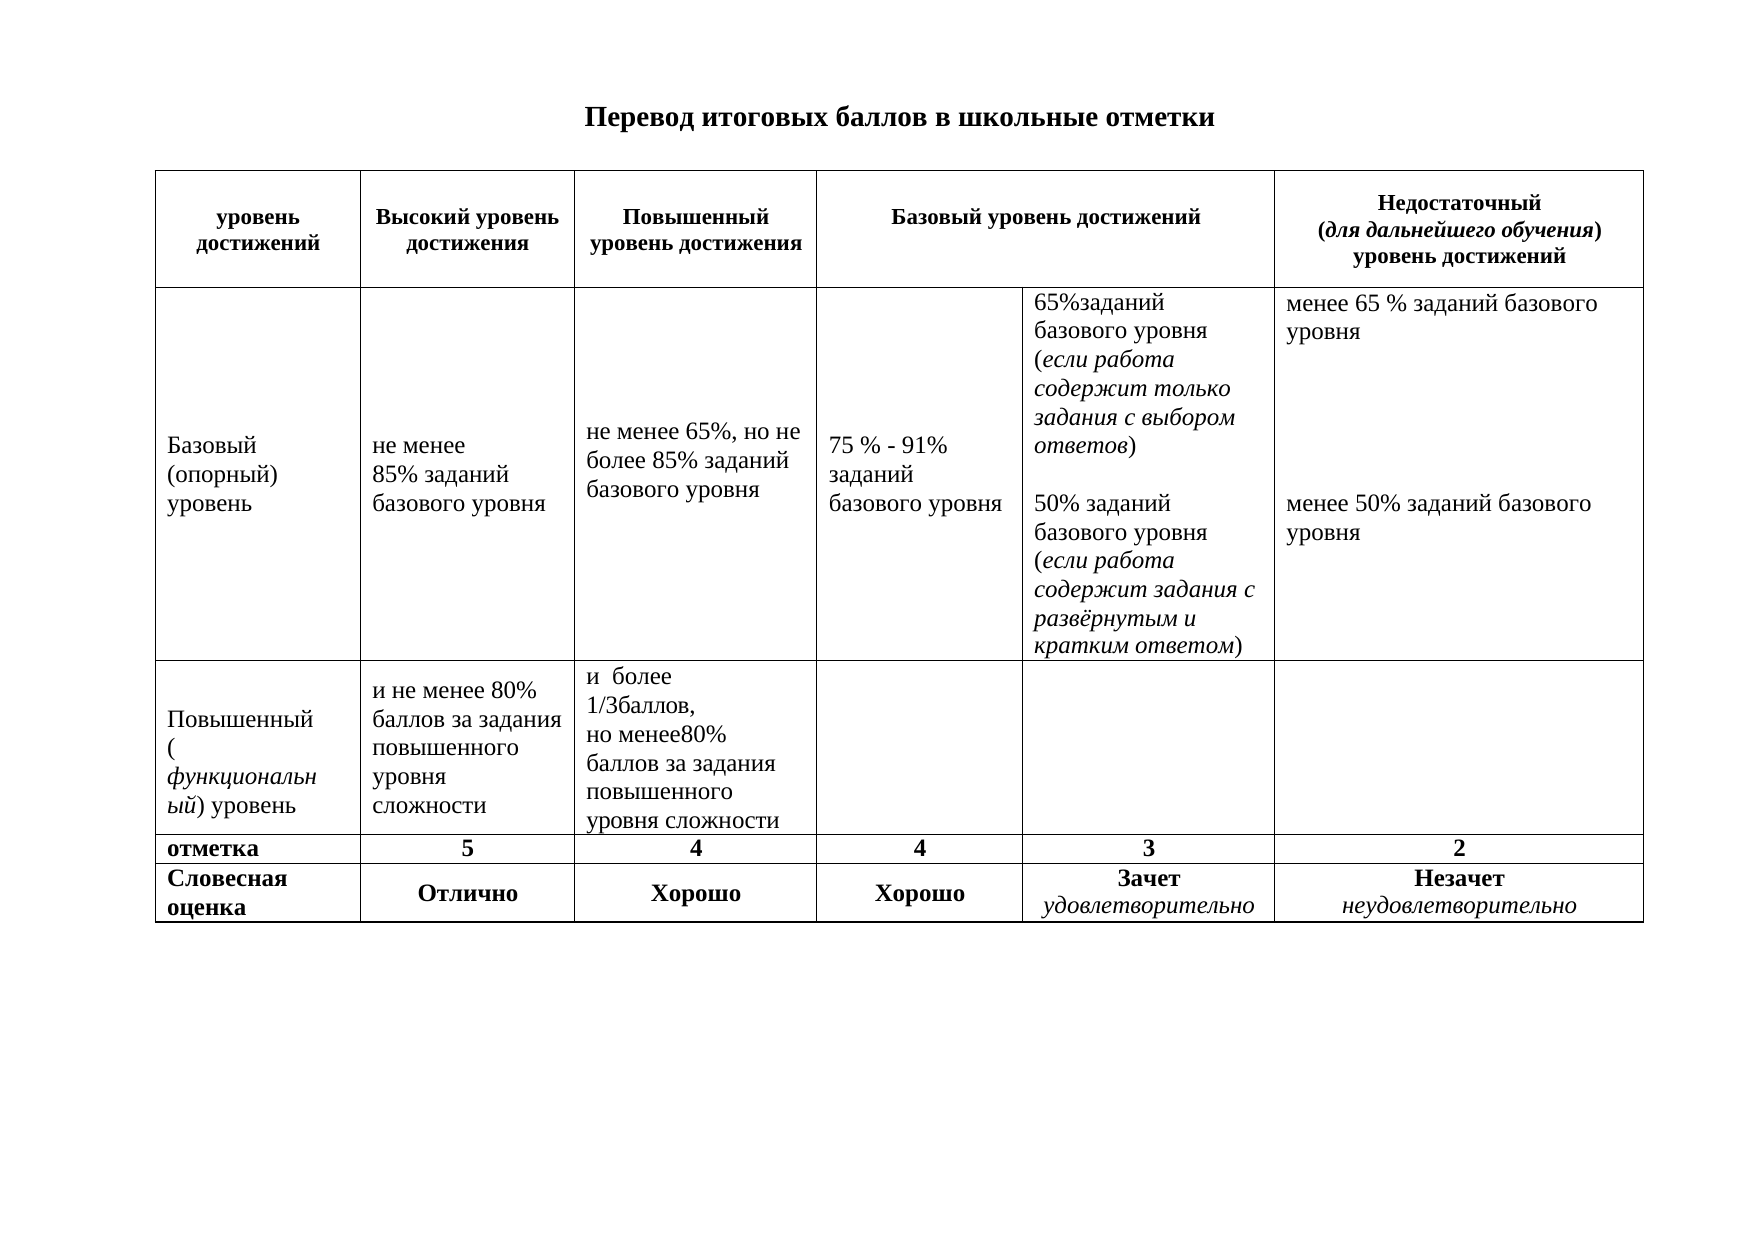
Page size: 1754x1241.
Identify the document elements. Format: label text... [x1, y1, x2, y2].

subtitle Перевод итоговых баллов в школьные отметки [136, 99, 1663, 133]
table_cell 2 [1275, 835, 1643, 862]
table_cell Отлично [361, 864, 574, 921]
table_cell [1275, 661, 1643, 834]
table_header Повышенный уровень достижения [575, 171, 816, 287]
table_cell Хорошо [575, 864, 816, 921]
table_cell Зачет удовлетворительно [1023, 864, 1274, 921]
table_header Базовый уровень достижений [817, 171, 1274, 287]
table_cell 5 [361, 835, 574, 862]
table_cell [1023, 661, 1274, 834]
table_cell и не менее 80% баллов за задания повышенного уровня сложности [361, 661, 574, 834]
table_cell Словесная оценка [156, 864, 360, 921]
table_cell 75 % - 91% заданий базового уровня [817, 288, 1022, 660]
table_cell 65%заданий базового уровня (если работа содержит только задания с выбором ответов) 50% заданий базового уровня (если работа содержит задания с развёрнутым и кратким ответом) [1023, 288, 1274, 660]
table_cell не менее 65%, но не более 85% заданий базового уровня [575, 288, 816, 660]
table_cell не менее 85% заданий базового уровня [361, 288, 574, 660]
table_cell [817, 661, 1022, 834]
table_cell и более 1/3баллов, но менее80% баллов за задания повышенного уровня сложности [575, 661, 816, 834]
table_header Высокий уровень достижения [361, 171, 574, 287]
table_cell Незачет неудовлетворительно [1275, 864, 1643, 921]
table_cell отметка [156, 835, 360, 862]
table_header уровень достижений [156, 171, 360, 287]
table_cell Базовый (опорный) уровень [156, 288, 360, 660]
table_cell Повышенный (функциональный) уровень [156, 661, 360, 834]
table_cell 4 [575, 835, 816, 862]
table_header Недостаточный (для дальнейшего обучения) уровень достижений [1275, 171, 1643, 287]
table_cell 4 [817, 835, 1022, 862]
table_cell 3 [1023, 835, 1274, 862]
table_cell Хорошо [817, 864, 1022, 921]
table_cell менее 65 % заданий базового уровня менее 50% заданий базового уровня [1275, 288, 1643, 660]
